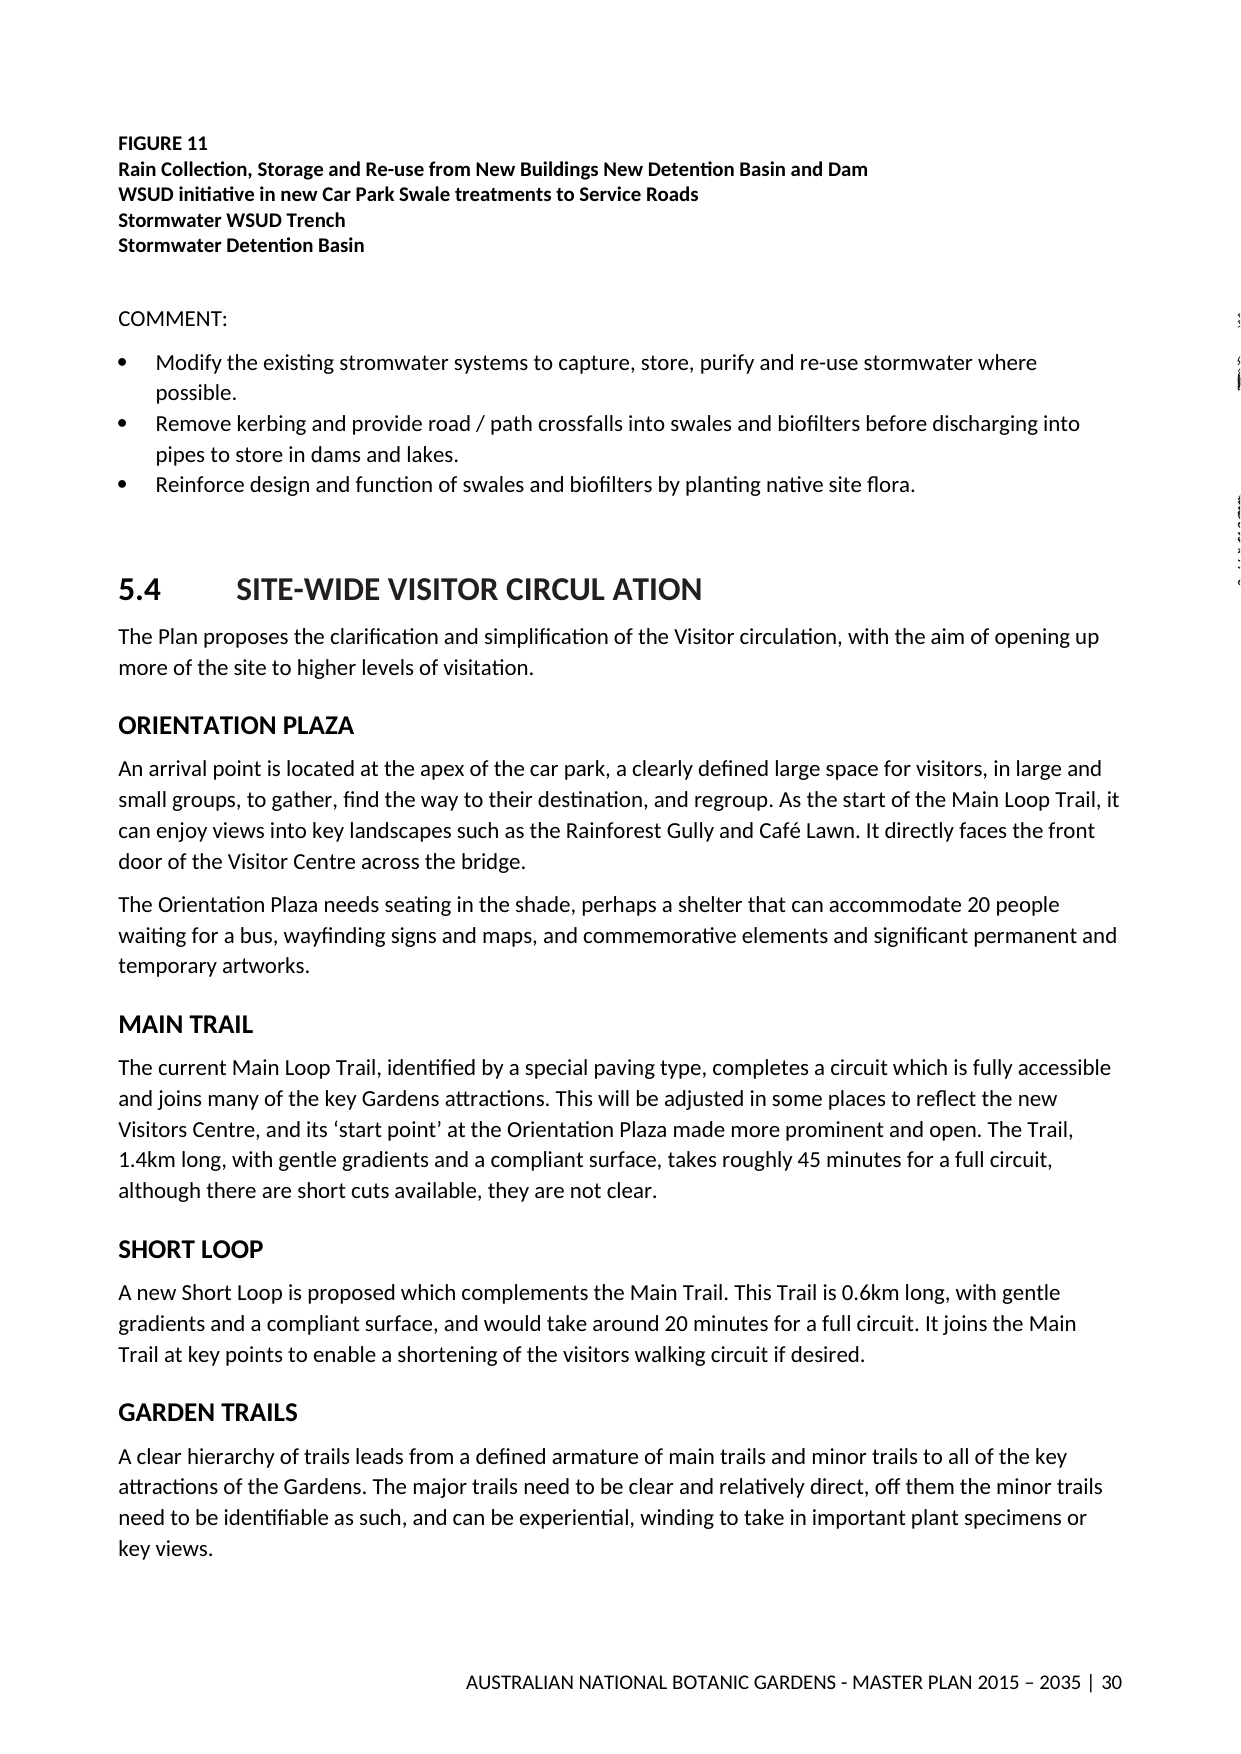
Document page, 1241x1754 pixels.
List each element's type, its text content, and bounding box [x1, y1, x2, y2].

subtitle SITE-WIDE VISITOR CIRCUL ATION [118, 568, 1122, 609]
text A new Short Loop is proposed which complements the Main Trail. This Trail is 0.6km long, with gentle gradients and a compliant surface, and would take around 20 minutes for a full circuit. It joins the Main Trail at key points to enable a shortening of the visitors walking circuit if desired. [118, 1278, 1122, 1368]
text The current Main Loop Trail, identified by a special paving type, completes a circuit which is fully accessible and joins many of the key Gardens attractions. This will be adjusted in some places to reflect the new Visitors Centre, and its ‘start point’ at the Orientation Plaza made more prominent and open. The Trail, 1.4km long, with gentle gradients and a compliant surface, takes roughly 45 minutes for a full circuit, although there are short cuts available, they are not clear. [118, 1053, 1122, 1204]
text FIGURE 11 [118, 131, 1122, 156]
text COMMENT: [118, 304, 1122, 332]
list Modify the existing stromwater systems to capture, store, purify and re-use stormwater where possible. [118, 348, 1122, 406]
text The Plan proposes the clarification and simplification of the Visitor circulation, with the aim of opening up more of the site to higher levels of visitation. [118, 622, 1122, 681]
text Stormwater Detention Basin [118, 232, 1122, 258]
text Stormwater WSUD Trench [118, 207, 1122, 232]
list Remove kerbing and provide road / path crossfalls into swales and biofilters before discharging into pipes to store in dams and lakes. [118, 409, 1122, 468]
subtitle GARDEN TRAILS [118, 1396, 1122, 1428]
text A clear hierarchy of trails leads from a defined armature of main trails and minor trails to all of the key attractions of the Gardens. The major trails need to be clear and relatively direct, off them the minor trails need to be identifiable as such, and can be experiential, winding to take in important plant specimens or key views. [118, 1442, 1122, 1562]
subtitle ORIENTATION PLAZA [118, 708, 1122, 741]
subtitle MAIN TRAIL [118, 1007, 1122, 1040]
list Reinforce design and function of swales and biofilters by planting native site flora. [118, 471, 1122, 499]
text The Orientation Plaza needs seating in the shade, perhaps a shelter that can accommodate 20 people waiting for a bus, wayfinding signs and maps, and commemorative elements and significant permanent and temporary artworks. [118, 890, 1122, 979]
text An arrival point is located at the apex of the car park, a clearly defined large space for visitors, in large and small groups, to gather, find the way to their destination, and regroup. As the start of the Main Loop Trail, it can enjoy views into key landscapes such as the Rainforest Gully and Café Lawn. It directly faces the front door of the Visitor Centre across the bridge. [118, 754, 1122, 875]
subtitle SHORT LOOP [118, 1232, 1122, 1265]
text Rain Collection, Storage and Re-use from New Buildings New Detention Basin and Dam [118, 156, 1122, 181]
text WSUD initiative in new Car Park Swale treatments to Service Roads [118, 181, 1122, 207]
